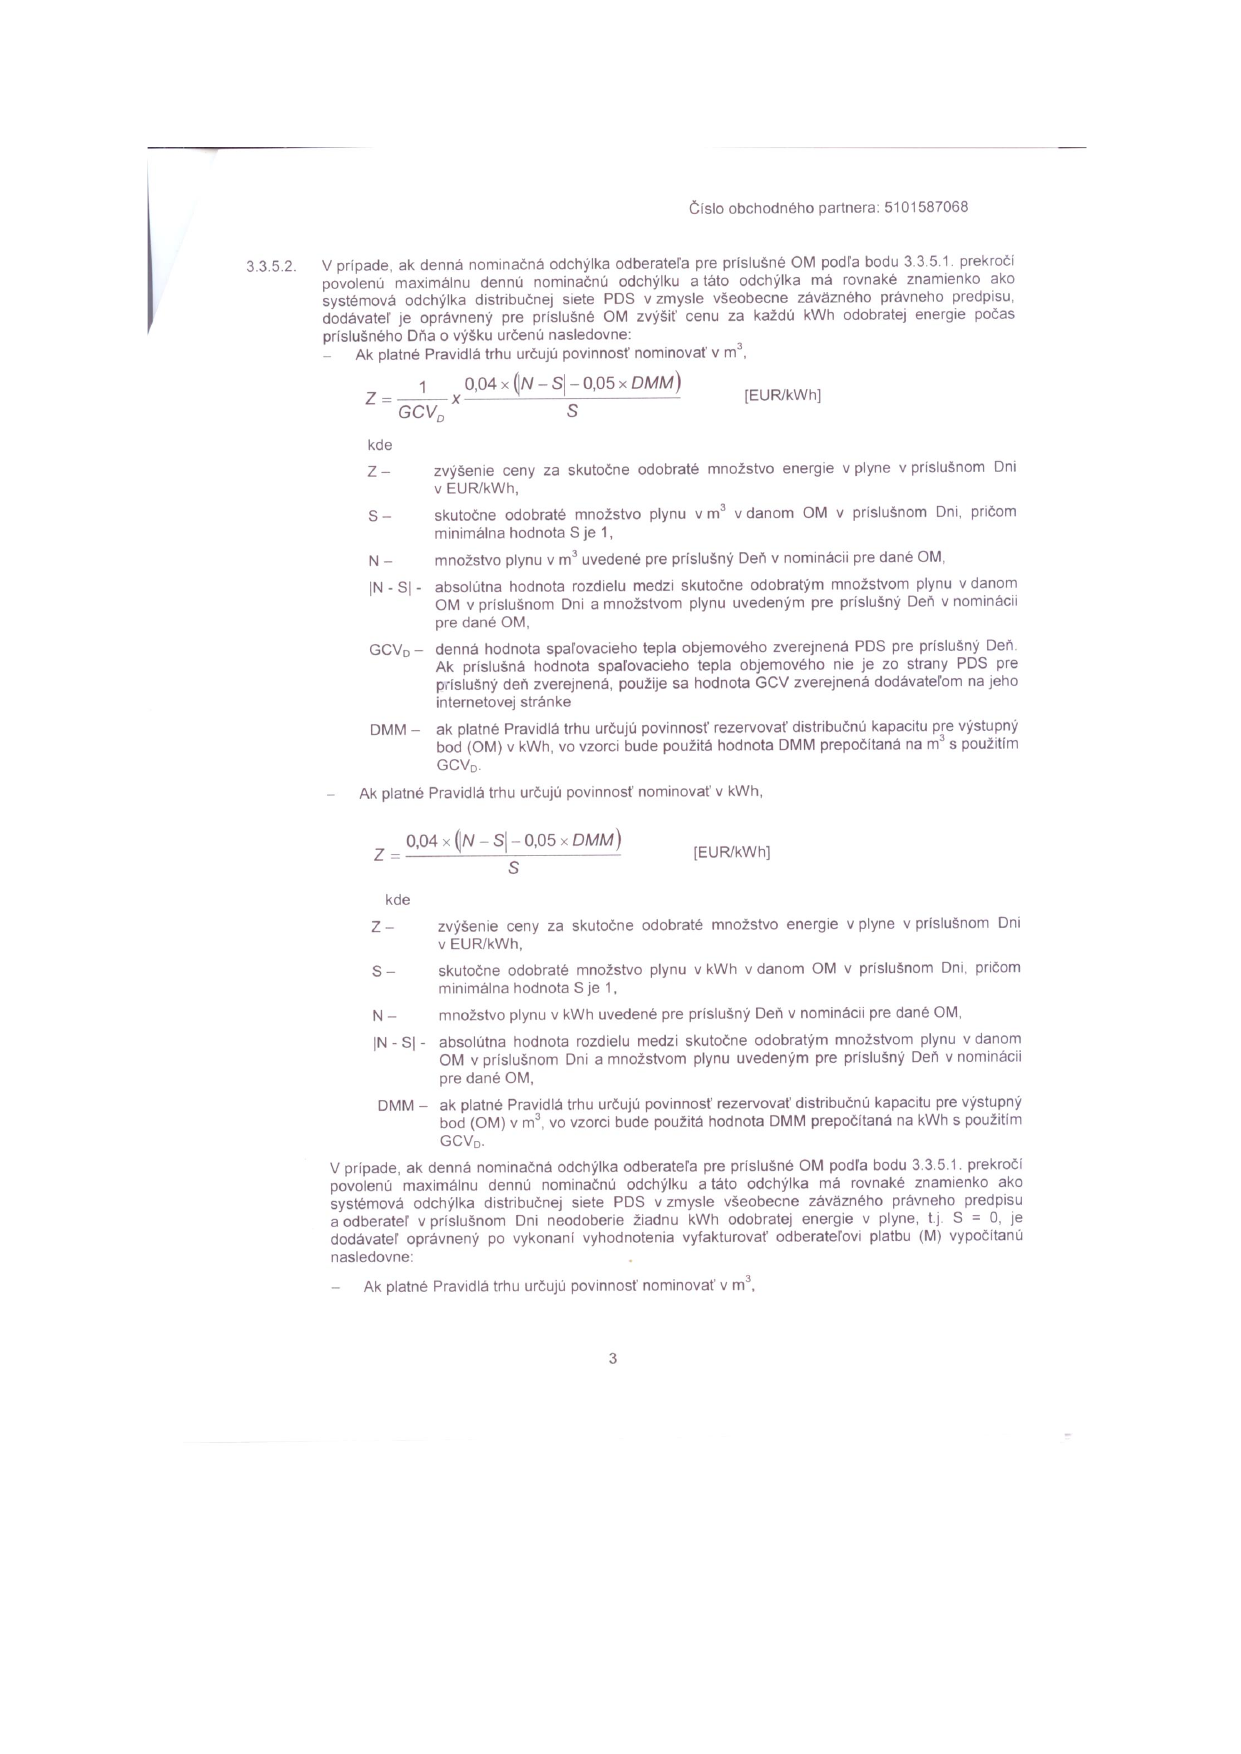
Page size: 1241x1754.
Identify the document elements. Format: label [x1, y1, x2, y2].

picture [147, 147, 1093, 1447]
